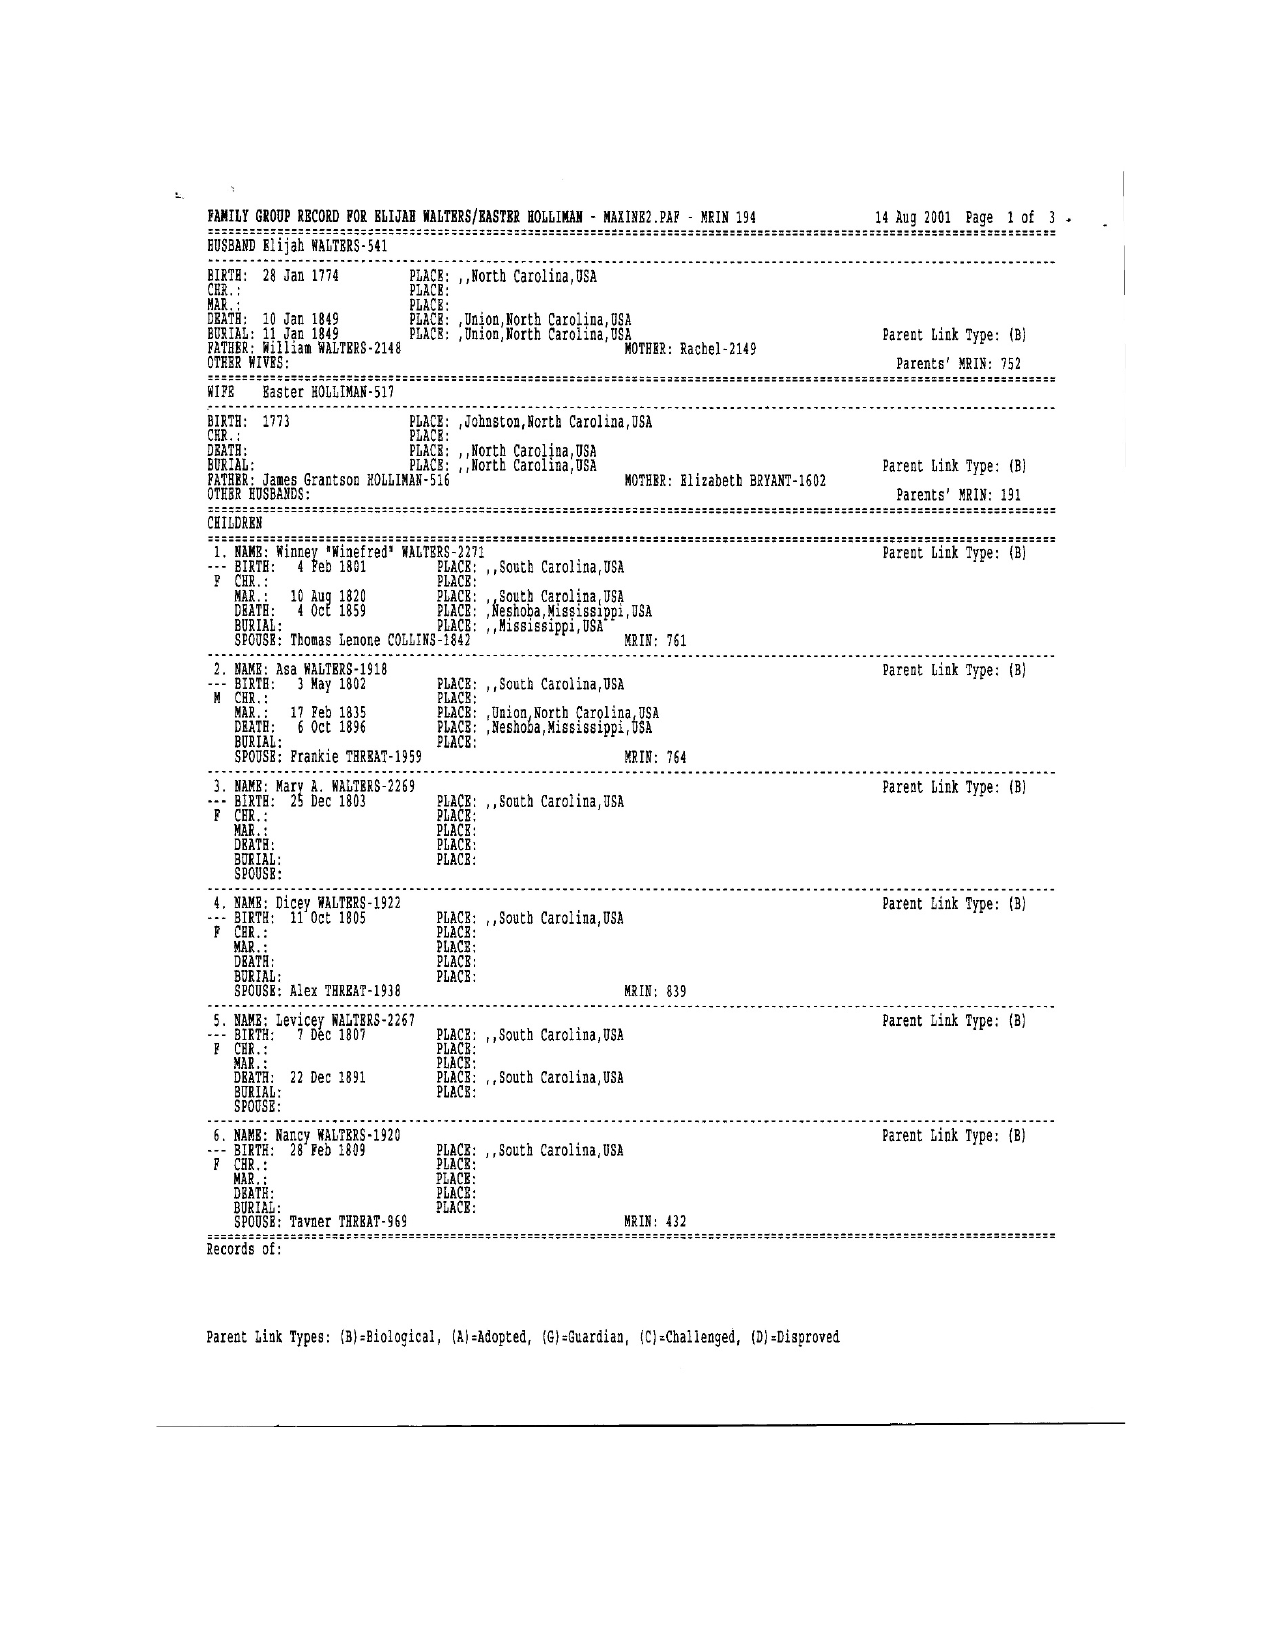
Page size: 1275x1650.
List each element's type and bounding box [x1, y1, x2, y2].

picture [150, 150, 1125, 1427]
